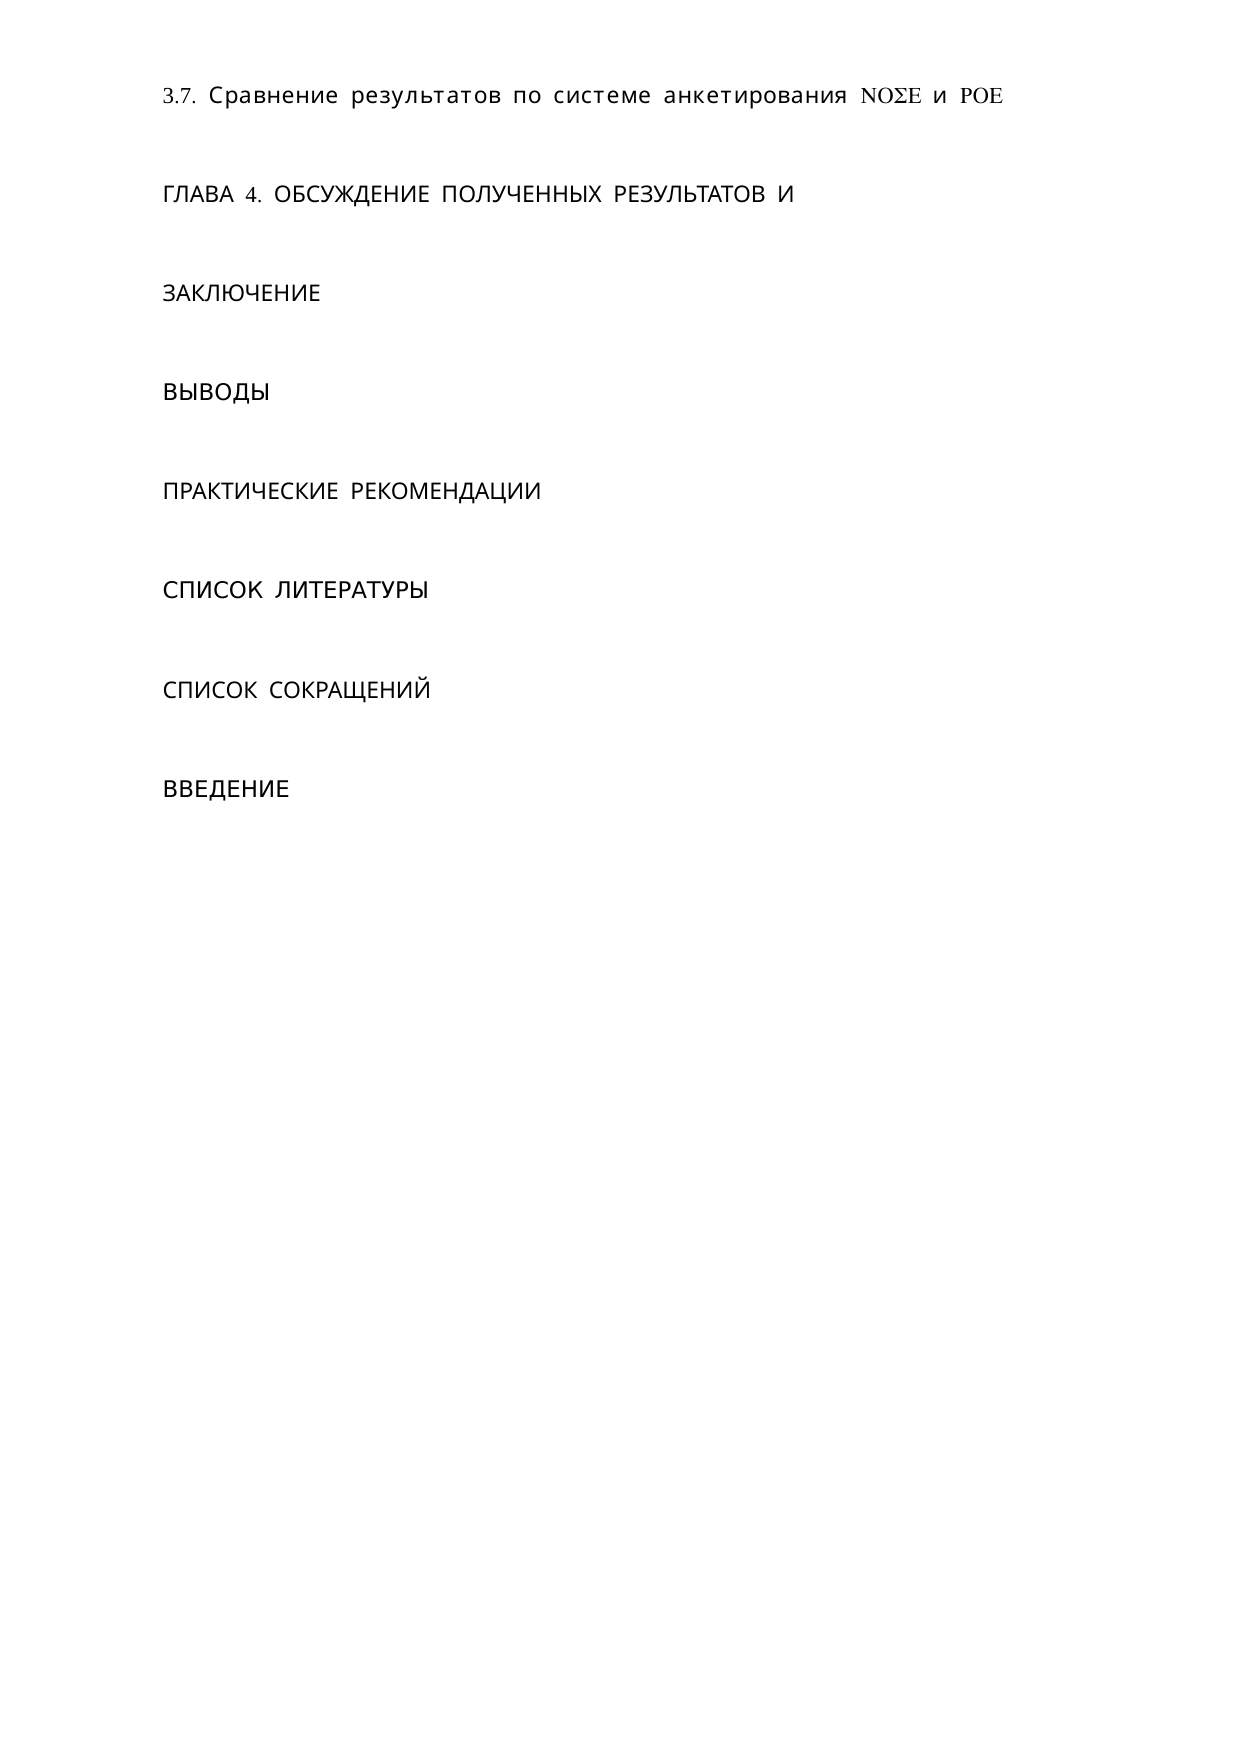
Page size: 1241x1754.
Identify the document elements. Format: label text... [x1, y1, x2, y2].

text СПИСОК ЛИТЕРАТУРЫ [103, 575, 1152, 604]
text ГЛАВА 4. ОБСУЖДЕНИЕ ПОЛУЧЕННЫХ РЕЗУЛЬТАТОВ И [103, 178, 1152, 207]
text 3.7. Сравнение результатов по системе анкетирования NOSE и ROE [103, 79, 1152, 108]
text СПИСОК СОКРАЩЕНИЙ [103, 674, 1152, 703]
text ВВЕДЕНИЕ [103, 773, 1152, 802]
text ВЫВОДЫ [103, 377, 1152, 405]
text ПРАКТИЧЕСКИЕ РЕКОМЕНДАЦИИ [103, 476, 1152, 504]
text ЗАКЛЮЧЕНИЕ [103, 277, 1152, 306]
